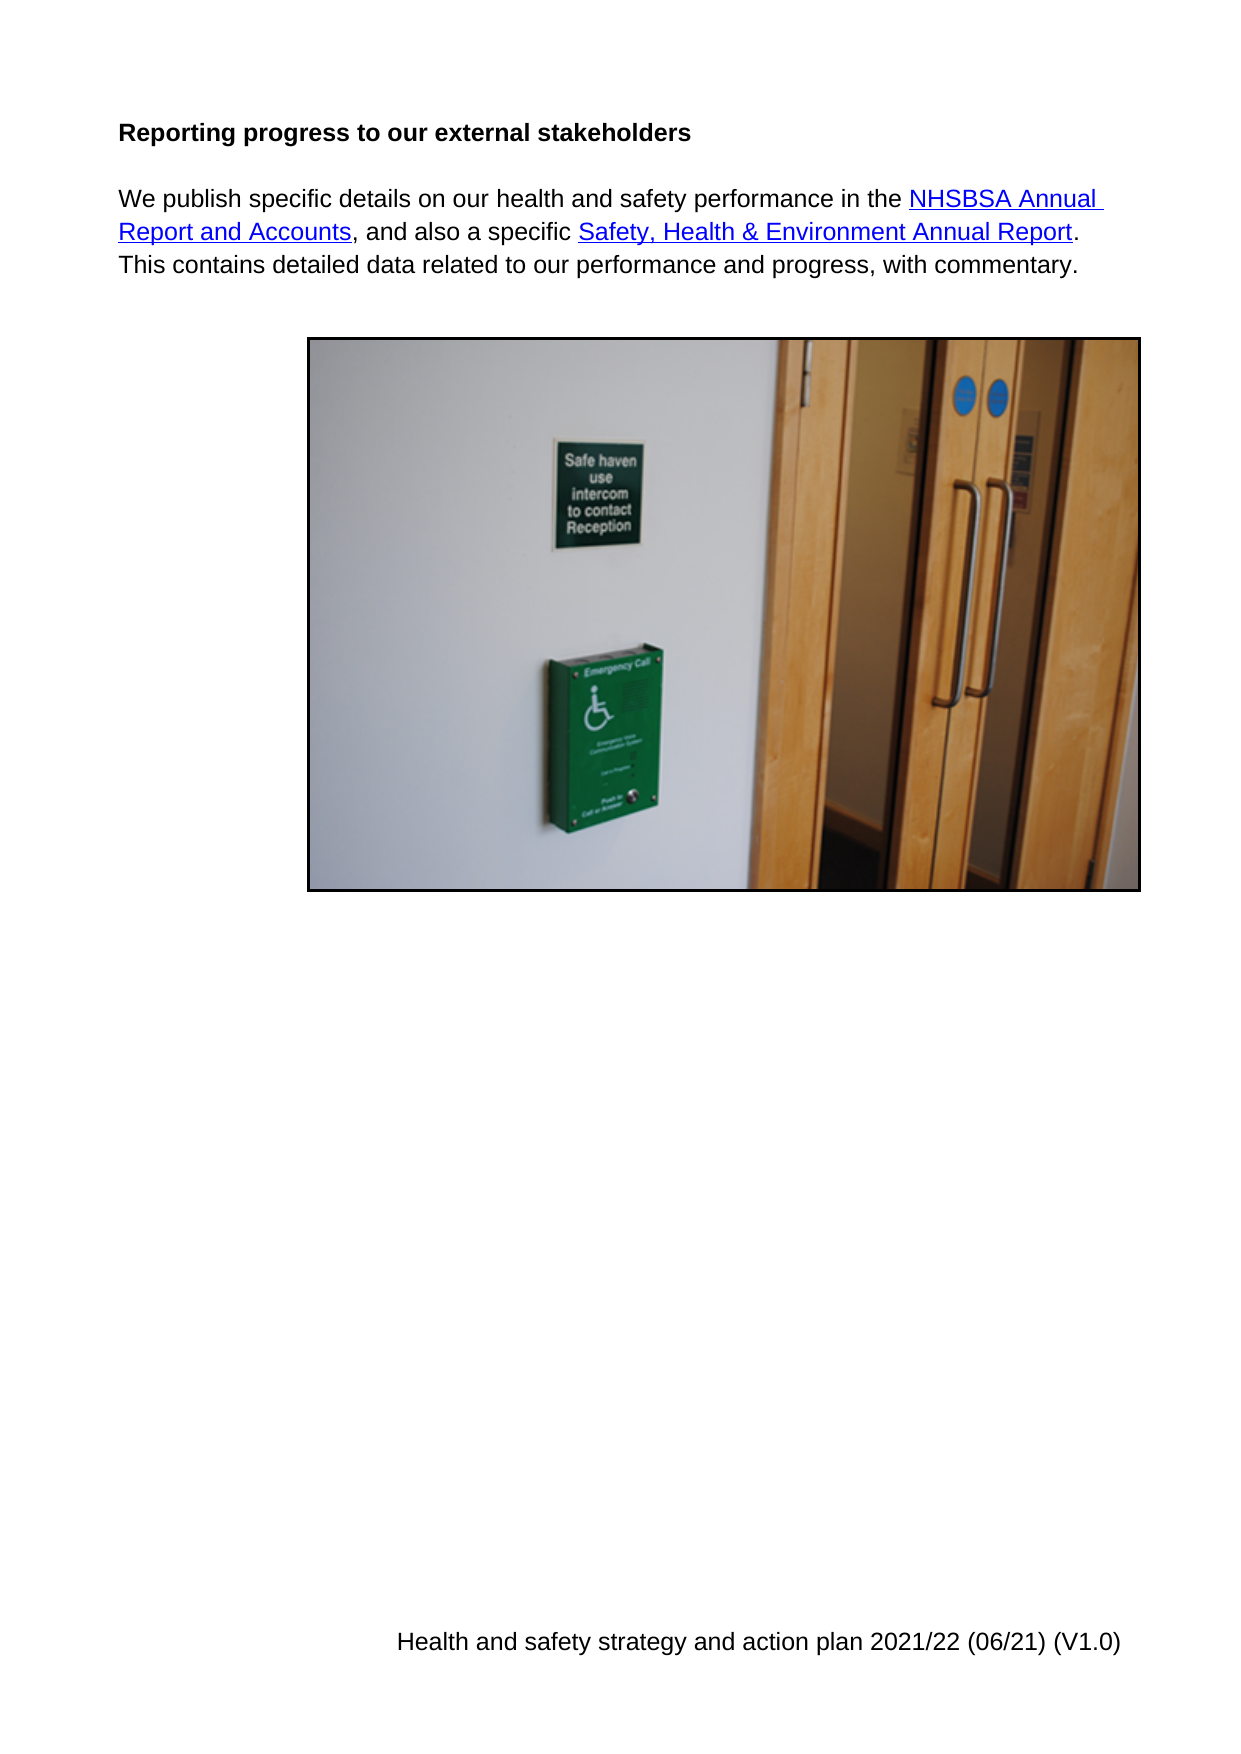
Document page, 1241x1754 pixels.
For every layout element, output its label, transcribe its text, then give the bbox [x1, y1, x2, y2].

picture [310, 340, 1138, 889]
text Reporting progress to our external stakeholders [118, 118, 1122, 147]
text We publish specific details on our health and safety performance in the NHSBSA Annual Report and Accounts, and also a specific Safety, Health & Environment Annual Report. This contains detailed data related to our performance and progress, with commentary. [118, 184, 1122, 279]
